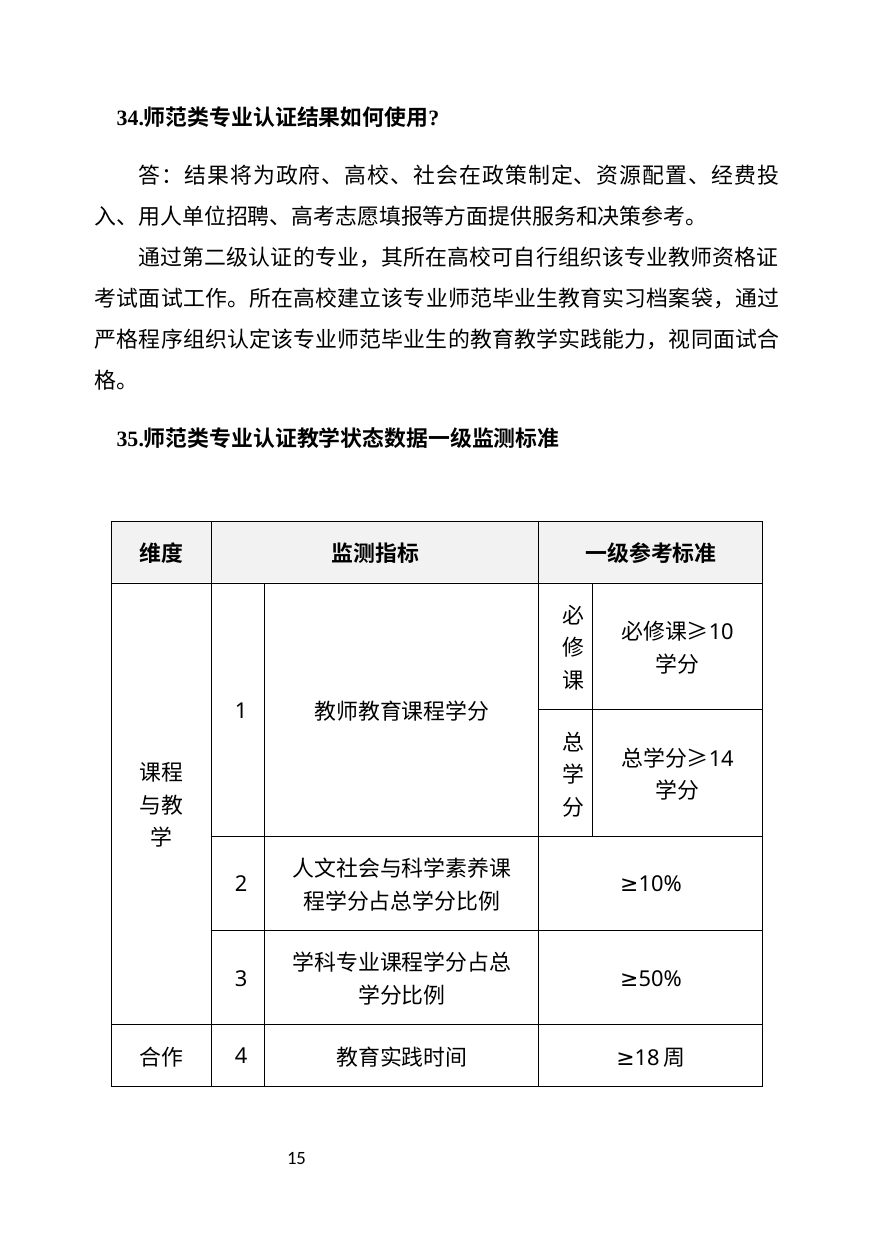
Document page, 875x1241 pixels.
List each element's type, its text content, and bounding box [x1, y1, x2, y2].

table_cell 总学分≥14学分 [593, 710, 762, 836]
text 通过第二级认证的专业，其所在高校可自行组织该专业教师资格证考试面试工作。所在高校建立该专业师范毕业生教育实习档案袋，通过严格程序组织认定该专业师范毕业生的教育教学实践能力，视同面试合格。 [94, 240, 779, 395]
table_cell 必修课≥10学分 [593, 584, 762, 709]
table_cell 4 [212, 1025, 264, 1086]
table_cell 人文社会与科学素养课程学分占总学分比例 [265, 837, 538, 930]
table_cell 总学分 [539, 710, 592, 836]
table_cell ≥10% [539, 837, 762, 930]
table_cell ≥18周 [539, 1025, 762, 1086]
table_cell 1 [212, 584, 264, 836]
table_cell 2 [212, 837, 264, 930]
table_cell 3 [212, 931, 264, 1024]
table_header 一级参考标准 [539, 522, 762, 582]
table_cell 学科专业课程学分占总学分比例 [265, 931, 538, 1024]
table_cell 教育实践时间 [265, 1025, 538, 1086]
table_cell 教师教育课程学分 [265, 584, 538, 836]
table_cell 合作与实践 [112, 1025, 211, 1086]
subtitle 34.师范类专业认证结果如何使用? [116, 100, 779, 133]
subtitle 35.师范类专业认证教学状态数据一级监测标准 [116, 421, 779, 453]
table_header 监测指标 [212, 522, 538, 582]
text 答：结果将为政府、高校、社会在政策制定、资源配置、经费投入、用人单位招聘、高考志愿填报等方面提供服务和决策参考。 [94, 158, 779, 231]
table_cell 课程与教学 [112, 584, 211, 1024]
table_cell 必修课 [539, 584, 592, 709]
table_header 维度 [112, 522, 211, 582]
table_cell ≥50% [539, 931, 762, 1024]
